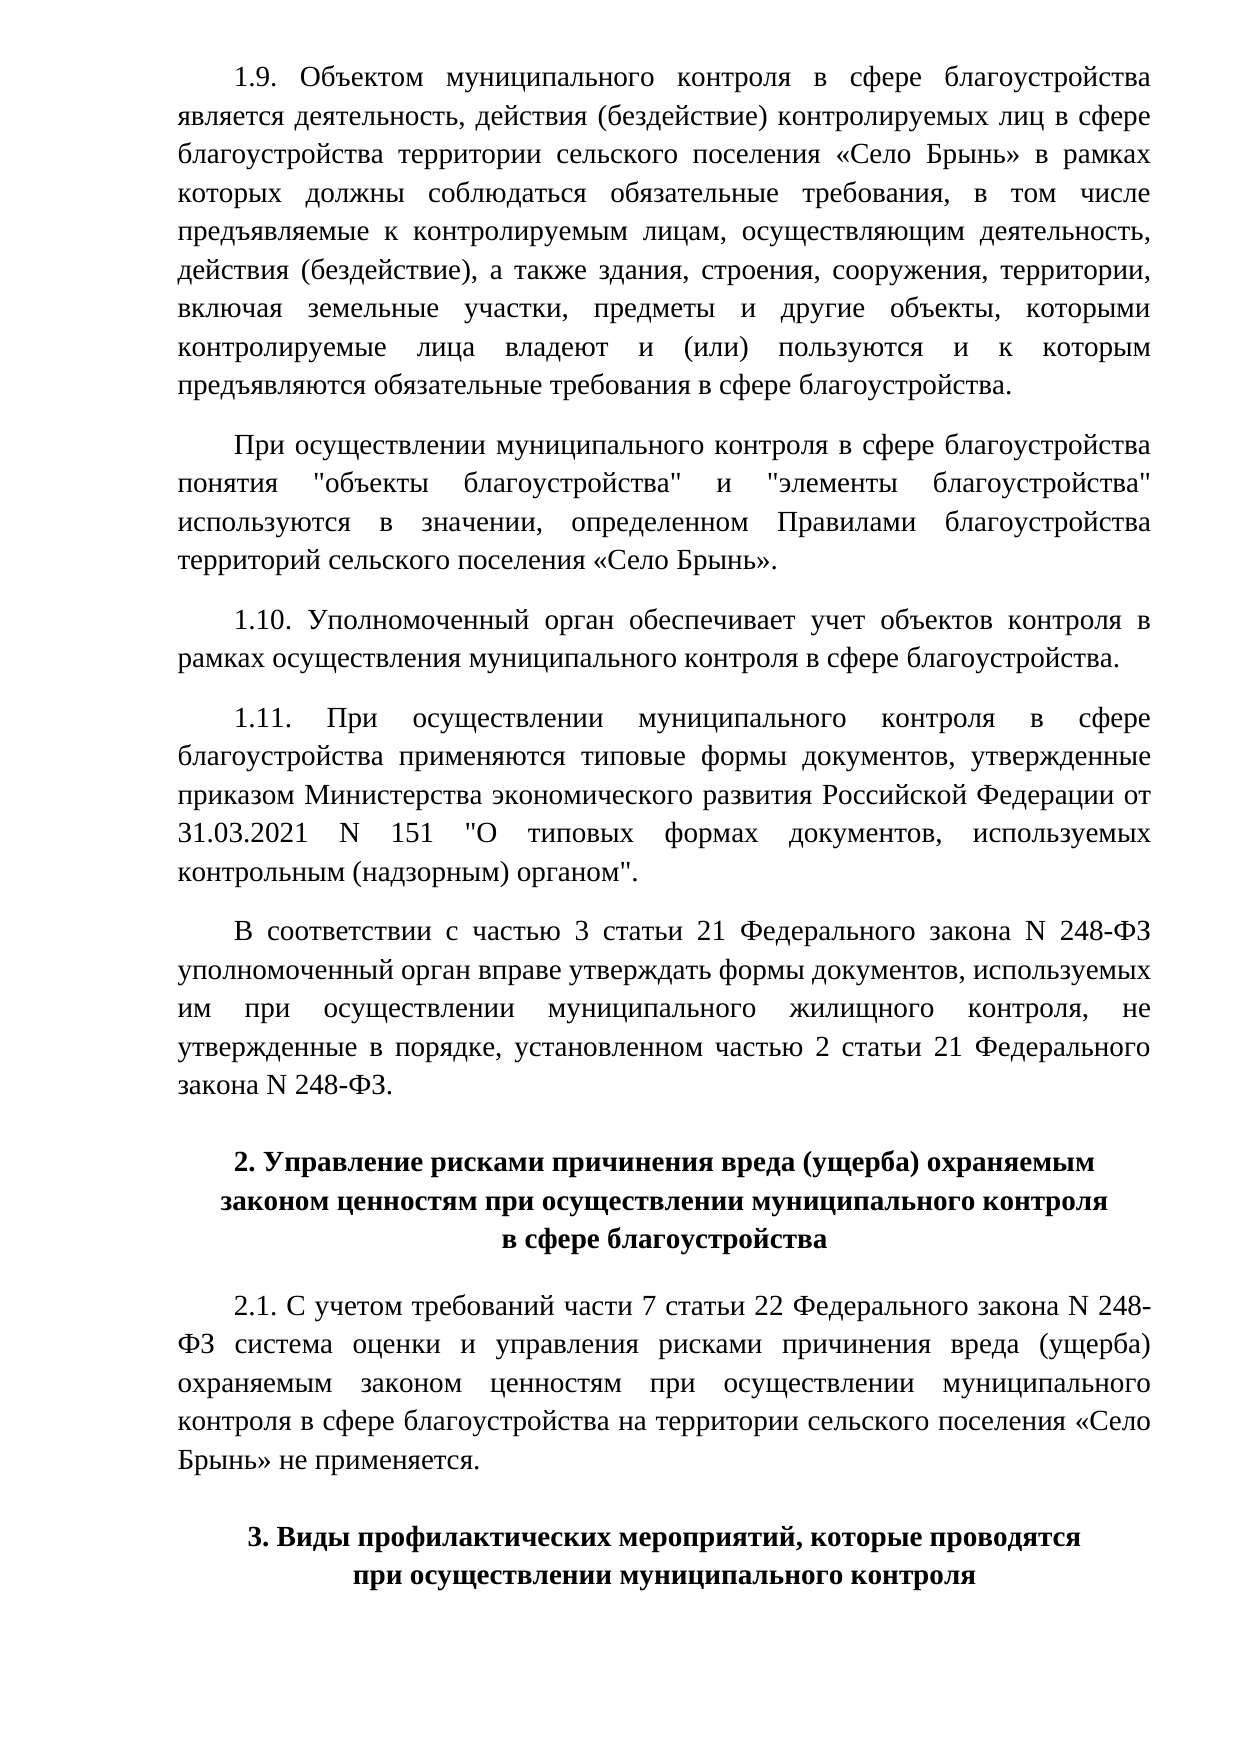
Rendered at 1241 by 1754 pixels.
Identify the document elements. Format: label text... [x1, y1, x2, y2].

title при осуществлении муниципального контроля [177, 1557, 1152, 1591]
text 2. Управление рисками причинения вреда (ущерба) охраняемым [177, 1144, 1152, 1178]
text 1.10. Уполномоченный орган обеспечивает учет объектов контроля в рамках осуществления муниципального контроля в сфере благоустройства. [177, 602, 1152, 674]
title 3. Виды профилактических мероприятий, которые проводятся [177, 1519, 1152, 1552]
text законом ценностям при осуществлении муниципального контроля [177, 1183, 1152, 1217]
text в сфере благоустройства [177, 1222, 1152, 1255]
text 1.9. Объектом муниципального контроля в сфере благоустройства является деятельность, действия (бездействие) контролируемых лиц в сфере благоустройства территории сельского поселения «Село Брынь» в рамках которых должны соблюдаться обязательные требования, в том числе предъявляемые к контролируемым лицам, осуществляющим деятельность, действия (бездействие), а также здания, строения, сооружения, территории, включая земельные участки, предметы и другие объекты, которыми контролируемые лица владеют и (или) пользуются и к которым предъявляются обязательные требования в сфере благоустройства. [177, 59, 1152, 401]
text В соответствии с частью 3 статьи 21 Федерального закона N 248-ФЗ уполномоченный орган вправе утверждать формы документов, используемых им при осуществлении муниципального жилищного контроля, не утвержденные в порядке, установленном частью 2 статьи 21 Федерального закона N 248-ФЗ. [177, 913, 1152, 1101]
text При осуществлении муниципального контроля в сфере благоустройства понятия "объекты благоустройства" и "элементы благоустройства" используются в значении, определенном Правилами благоустройства территорий сельского поселения «Село Брынь». [177, 427, 1152, 576]
text 2.1. С учетом требований части 7 статьи 22 Федерального закона N 248-ФЗ система оценки и управления рисками причинения вреда (ущерба) охраняемым законом ценностям при осуществлении муниципального контроля в сфере благоустройства на территории сельского поселения «Село Брынь» не применяется. [177, 1288, 1152, 1475]
text 1.11. При осуществлении муниципального контроля в сфере благоустройства применяются типовые формы документов, утвержденные приказом Министерства экономического развития Российской Федерации от 31.03.2021 N 151 "О типовых формах документов, используемых контрольным (надзорным) органом". [177, 700, 1152, 887]
